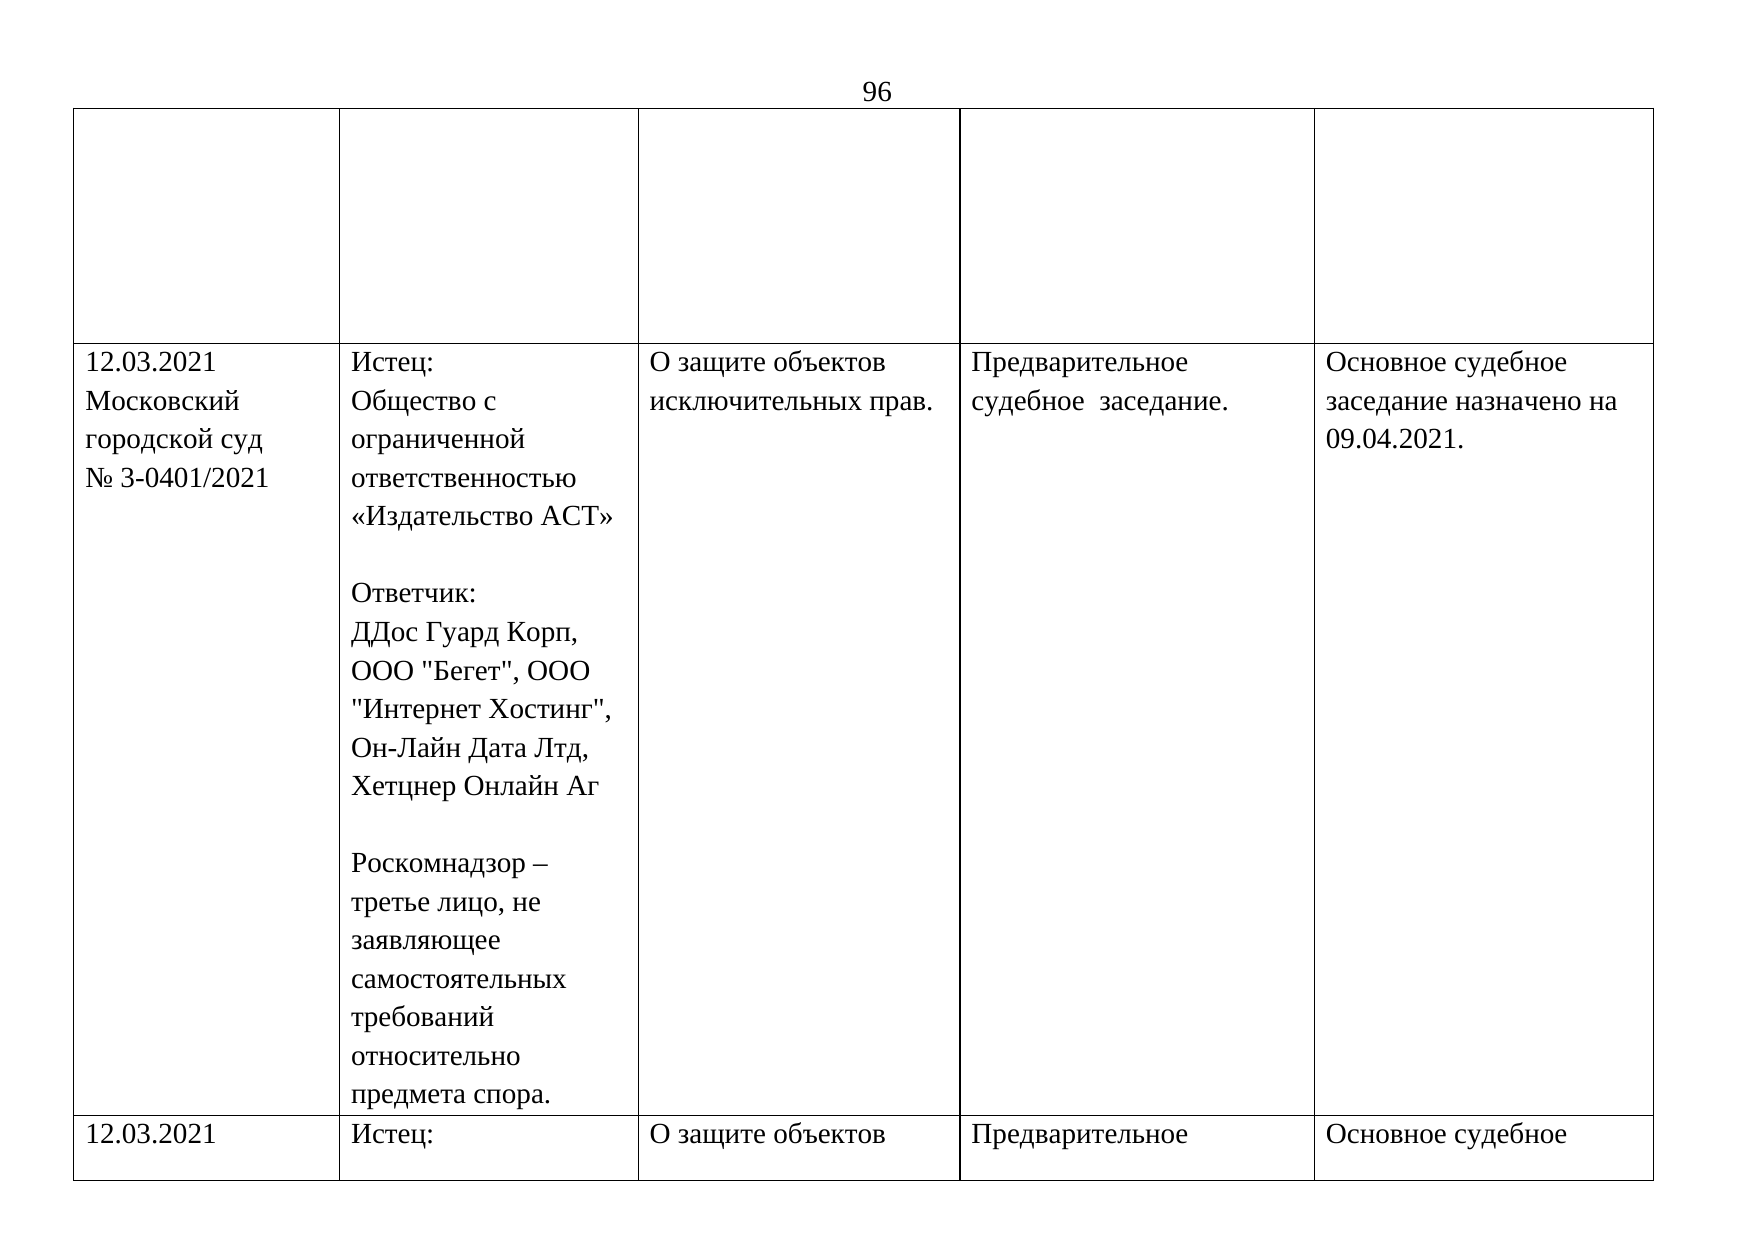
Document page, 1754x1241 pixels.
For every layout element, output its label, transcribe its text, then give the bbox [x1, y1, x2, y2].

table_cell 12.03.2021 Московский городской суд № 3-0401/2021 [74, 344, 339, 1115]
table_cell Предварительное судебное заседание. [961, 344, 1314, 1115]
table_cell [340, 109, 638, 343]
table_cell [961, 1116, 1314, 1180]
table_cell Основное судебное заседание назначено на 09.04.2021. [1315, 344, 1653, 1115]
table_cell О защите объектов исключительных прав. [639, 344, 959, 1115]
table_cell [1315, 1116, 1653, 1180]
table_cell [961, 109, 1314, 343]
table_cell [74, 1116, 339, 1180]
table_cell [340, 1116, 638, 1180]
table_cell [1315, 109, 1653, 343]
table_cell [74, 109, 339, 343]
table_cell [639, 109, 959, 343]
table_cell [639, 1116, 959, 1180]
table_cell Истец: Общество с ограниченной ответственностью «Издательство АСТ» Ответчик: ДДос Гуард Корп, ООО "Бегет", ООО "Интернет Хостинг", Он-Лайн Дата Лтд, Хетцнер Онлайн Аг Роскомнадзор – третье лицо, не заявляющее самостоятельных требований относительно предмета спора. [340, 344, 638, 1115]
